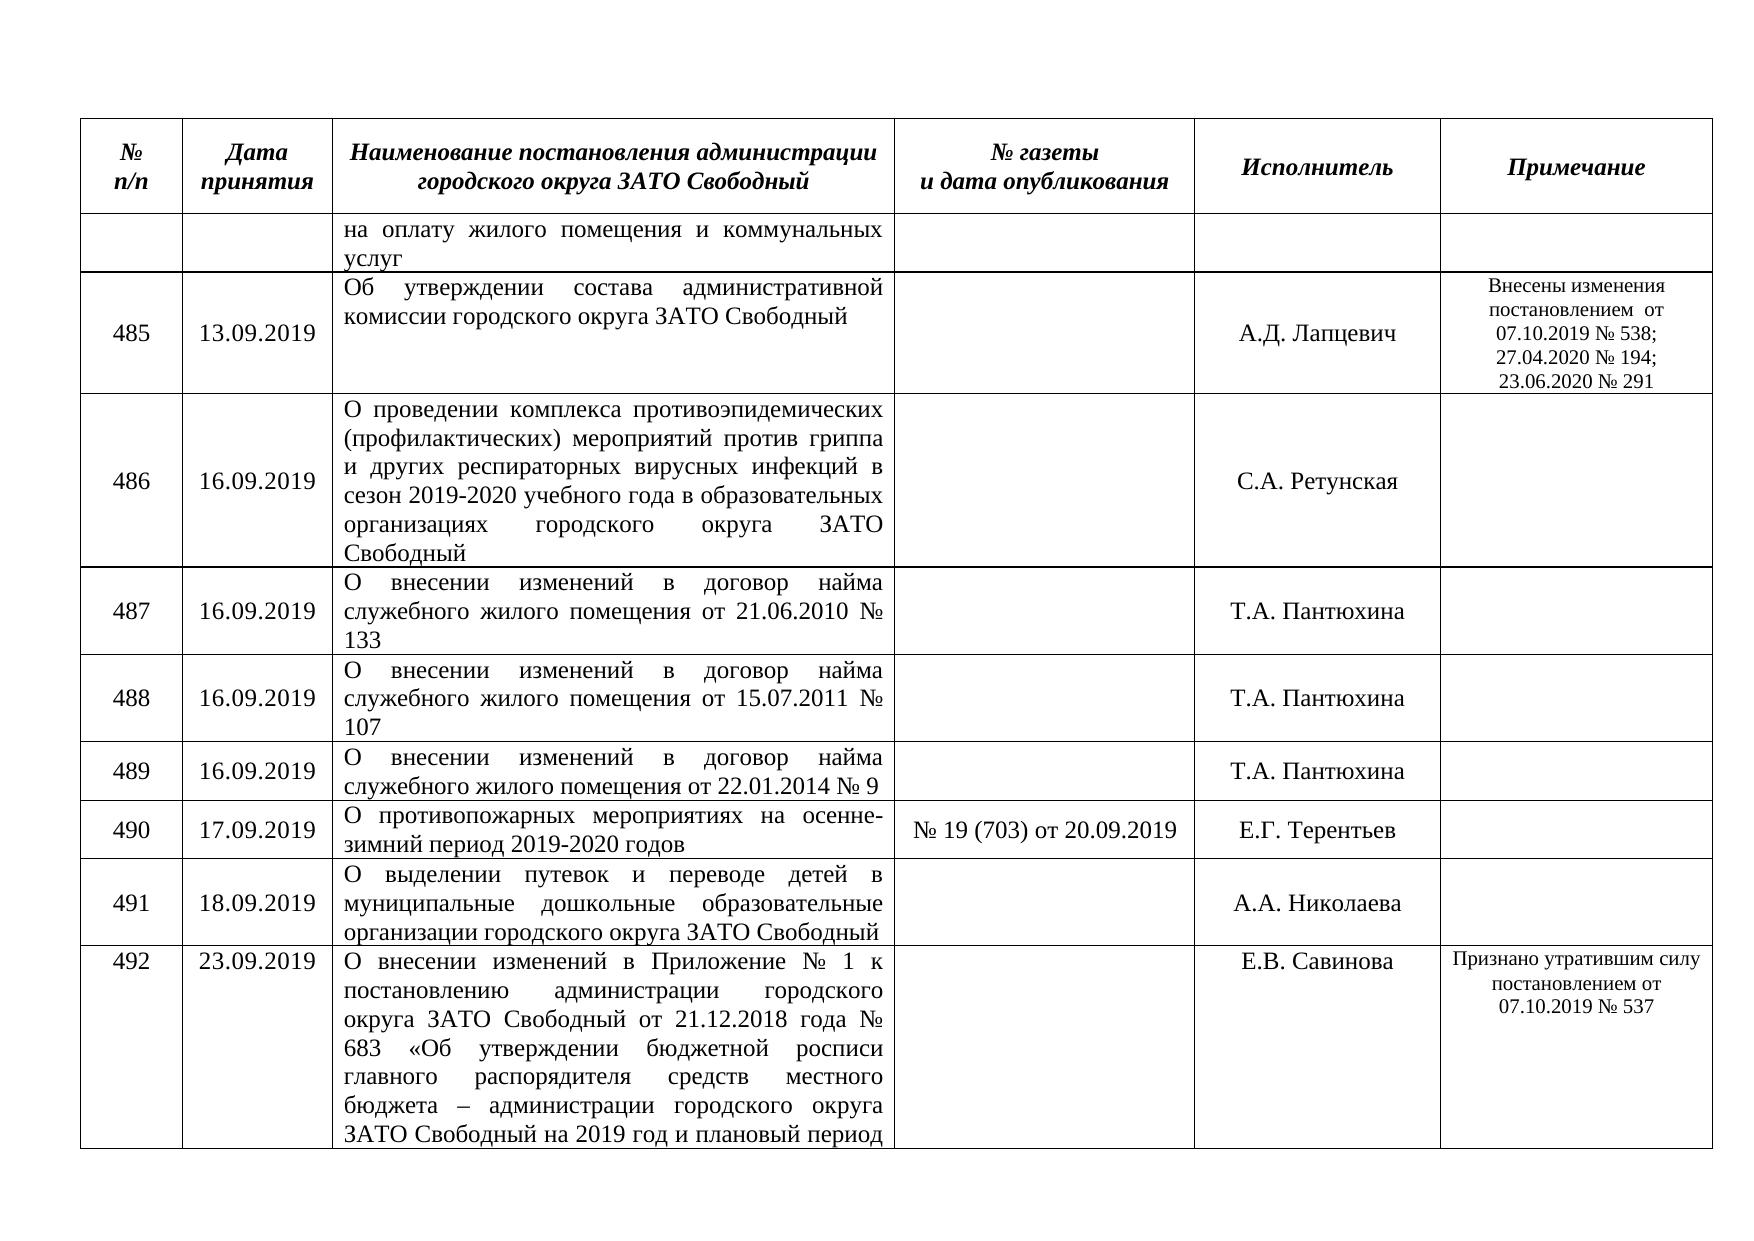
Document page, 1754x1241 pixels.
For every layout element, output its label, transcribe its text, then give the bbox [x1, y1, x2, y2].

table_header № газеты и дата опубликования [895, 119, 1194, 213]
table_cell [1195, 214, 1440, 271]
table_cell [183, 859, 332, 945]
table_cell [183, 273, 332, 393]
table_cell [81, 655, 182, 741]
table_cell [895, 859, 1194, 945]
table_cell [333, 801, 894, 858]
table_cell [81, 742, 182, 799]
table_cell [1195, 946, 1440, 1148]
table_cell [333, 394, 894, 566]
table_header Наименование постановления администрации городского округа ЗАТО Свободный [333, 119, 894, 213]
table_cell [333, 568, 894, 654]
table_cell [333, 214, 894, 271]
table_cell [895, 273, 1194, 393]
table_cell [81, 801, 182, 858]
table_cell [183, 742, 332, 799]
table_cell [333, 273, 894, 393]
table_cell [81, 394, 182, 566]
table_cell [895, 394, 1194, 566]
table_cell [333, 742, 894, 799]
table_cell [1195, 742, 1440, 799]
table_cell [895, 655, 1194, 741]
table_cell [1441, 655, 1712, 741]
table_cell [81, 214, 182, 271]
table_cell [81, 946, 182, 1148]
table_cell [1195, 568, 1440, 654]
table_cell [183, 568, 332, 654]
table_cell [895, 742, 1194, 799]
table_header Исполнитель [1195, 119, 1440, 213]
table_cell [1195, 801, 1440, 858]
table_header № п/п [81, 119, 182, 213]
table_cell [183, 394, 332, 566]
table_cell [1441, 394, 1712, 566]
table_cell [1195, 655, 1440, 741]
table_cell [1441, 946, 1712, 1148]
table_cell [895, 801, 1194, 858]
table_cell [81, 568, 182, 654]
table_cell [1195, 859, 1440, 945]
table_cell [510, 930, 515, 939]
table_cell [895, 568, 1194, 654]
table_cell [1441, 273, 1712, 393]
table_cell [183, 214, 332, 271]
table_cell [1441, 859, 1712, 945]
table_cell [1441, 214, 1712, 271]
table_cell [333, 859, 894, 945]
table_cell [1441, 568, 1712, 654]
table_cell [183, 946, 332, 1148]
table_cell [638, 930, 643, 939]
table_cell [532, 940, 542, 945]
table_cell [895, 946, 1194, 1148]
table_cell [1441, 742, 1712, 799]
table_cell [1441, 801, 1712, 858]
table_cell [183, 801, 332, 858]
table_header Примечание [1441, 119, 1712, 213]
table_header Дата принятия [183, 119, 332, 213]
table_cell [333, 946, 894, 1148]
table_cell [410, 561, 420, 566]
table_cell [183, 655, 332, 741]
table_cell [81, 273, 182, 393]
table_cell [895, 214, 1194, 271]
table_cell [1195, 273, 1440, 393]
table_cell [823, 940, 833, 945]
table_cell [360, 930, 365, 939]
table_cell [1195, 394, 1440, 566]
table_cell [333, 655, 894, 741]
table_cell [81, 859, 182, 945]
